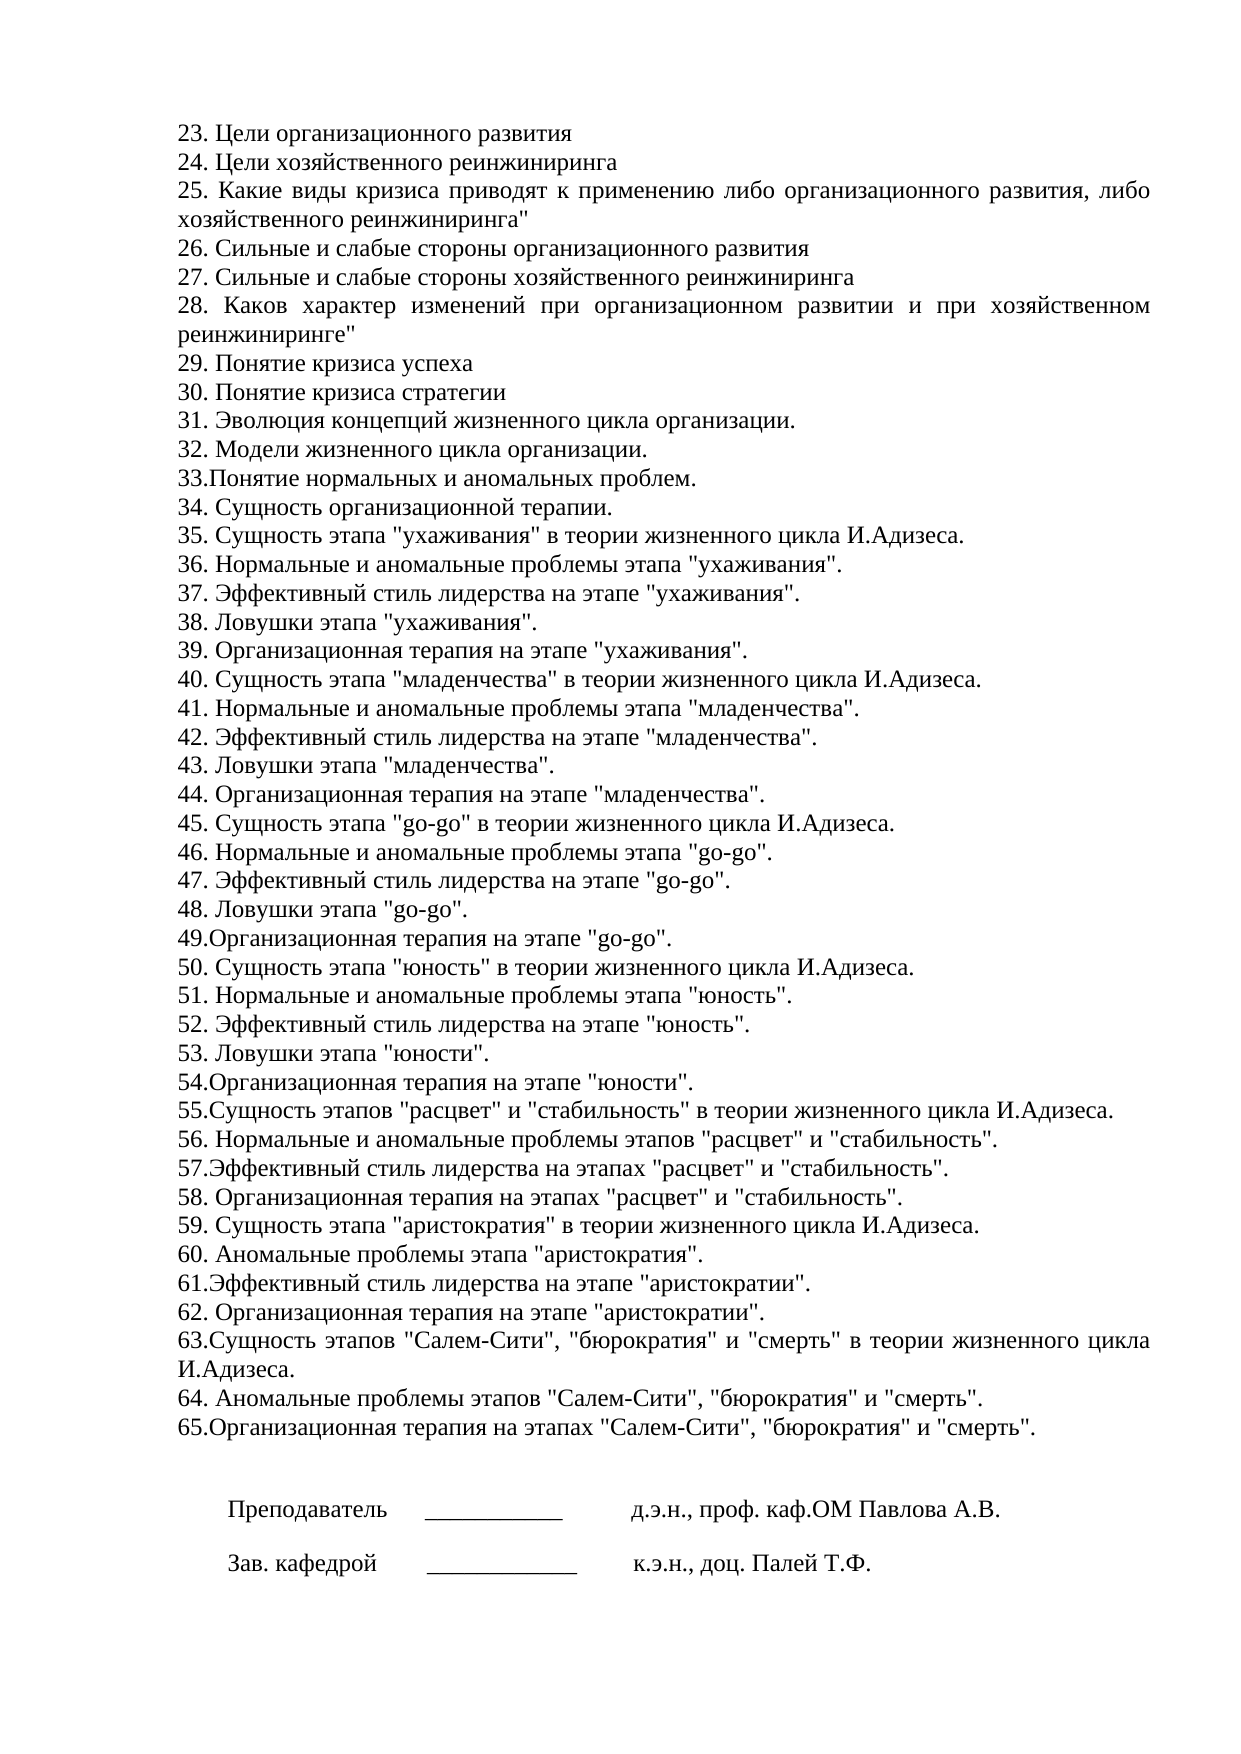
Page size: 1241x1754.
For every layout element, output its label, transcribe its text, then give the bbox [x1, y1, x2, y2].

text 64. Аномальные проблемы этапов "Салем-Сити", "бюрократия" и "смерть". [177, 1383, 1152, 1412]
text 30. Понятие кризиса стратегии [177, 377, 1152, 406]
text 58. Организационная терапия на этапах "расцвет" и "стабильность". [177, 1182, 1152, 1211]
text 52. Эффективный стиль лидерства на этапе "юность". [177, 1009, 1152, 1038]
text 47. Эффективный стиль лидерства на этапе "go-go". [177, 866, 1152, 894]
text 32. Модели жизненного цикла организации. [177, 434, 1152, 463]
text 62. Организационная терапия на этапе "аристократии". [177, 1297, 1152, 1326]
text 53. Ловушки этапа "юности". [177, 1038, 1152, 1067]
text 23. Цели организационного развития [177, 118, 1152, 147]
text 31. Эволюция концепций жизненного цикла организации. [177, 406, 1152, 434]
text 63.Сущность этапов "Салем-Сити", "бюрократия" и "смерть" в теории жизненного цикла И.Адизеса. [177, 1326, 1152, 1383]
text 55.Сущность этапов "расцвет" и "стабильность" в теории жизненного цикла И.Адизеса. [177, 1096, 1152, 1124]
text 46. Нормальные и аномальные проблемы этапа "go-go". [177, 837, 1152, 866]
text 39. Организационная терапия на этапе "ухаживания". [177, 636, 1152, 664]
text 33.Понятие нормальных и аномальных проблем. [177, 463, 1152, 492]
text 27. Сильные и слабые стороны хозяйственного реинжиниринга [177, 262, 1152, 291]
text 24. Цели хозяйственного реинжиниринга [177, 147, 1152, 176]
text Преподаватель ___________ д.э.н., проф. каф.ОМ Павлова А.В. [177, 1494, 1152, 1523]
text 35. Сущность этапа "ухаживания" в теории жизненного цикла И.Адизеса. [177, 521, 1152, 549]
text 36. Нормальные и аномальные проблемы этапа "ухаживания". [177, 549, 1152, 578]
text 34. Сущность организационной терапии. [177, 492, 1152, 521]
text 41. Нормальные и аномальные проблемы этапа "младенчества". [177, 693, 1152, 722]
text 26. Сильные и слабые стороны организационного развития [177, 233, 1152, 262]
text 38. Ловушки этапа "ухаживания". [177, 607, 1152, 636]
text 65.Организационная терапия на этапах "Салем-Сити", "бюрократия" и "смерть". [177, 1412, 1152, 1441]
text 40. Сущность этапа "младенчества" в теории жизненного цикла И.Адизеса. [177, 664, 1152, 693]
text 28. Каков характер изменений при организационном развитии и при хозяйственном реинжиниринге" [177, 291, 1152, 348]
text 43. Ловушки этапа "младенчества". [177, 751, 1152, 779]
text 57.Эффективный стиль лидерства на этапах "расцвет" и "стабильность". [177, 1153, 1152, 1182]
text 49.Организационная терапия на этапе "go-go". [177, 923, 1152, 952]
text 48. Ловушки этапа "go-go". [177, 894, 1152, 923]
text 54.Организационная терапия на этапе "юности". [177, 1067, 1152, 1096]
text 42. Эффективный стиль лидерства на этапе "младенчества". [177, 722, 1152, 751]
text 56. Нормальные и аномальные проблемы этапов "расцвет" и "стабильность". [177, 1124, 1152, 1153]
text 60. Аномальные проблемы этапа "аристократия". [177, 1239, 1152, 1268]
text 44. Организационная терапия на этапе "младенчества". [177, 779, 1152, 808]
text 37. Эффективный стиль лидерства на этапе "ухаживания". [177, 578, 1152, 607]
text 59. Сущность этапа "аристократия" в теории жизненного цикла И.Адизеса. [177, 1211, 1152, 1239]
text 61.Эффективный стиль лидерства на этапе "аристократии". [177, 1268, 1152, 1297]
text 51. Нормальные и аномальные проблемы этапа "юность". [177, 981, 1152, 1009]
text 50. Сущность этапа "юность" в теории жизненного цикла И.Адизеса. [177, 952, 1152, 981]
text 45. Сущность этапа "go-go" в теории жизненного цикла И.Адизеса. [177, 808, 1152, 837]
text 25. Какие виды кризиса приводят к применению либо организационного развития, либо хозяйственного реинжиниринга" [177, 176, 1152, 233]
text Зав. кафедрой ____________ к.э.н., доц. Палей Т.Ф. [177, 1548, 1152, 1577]
text 29. Понятие кризиса успеха [177, 348, 1152, 377]
